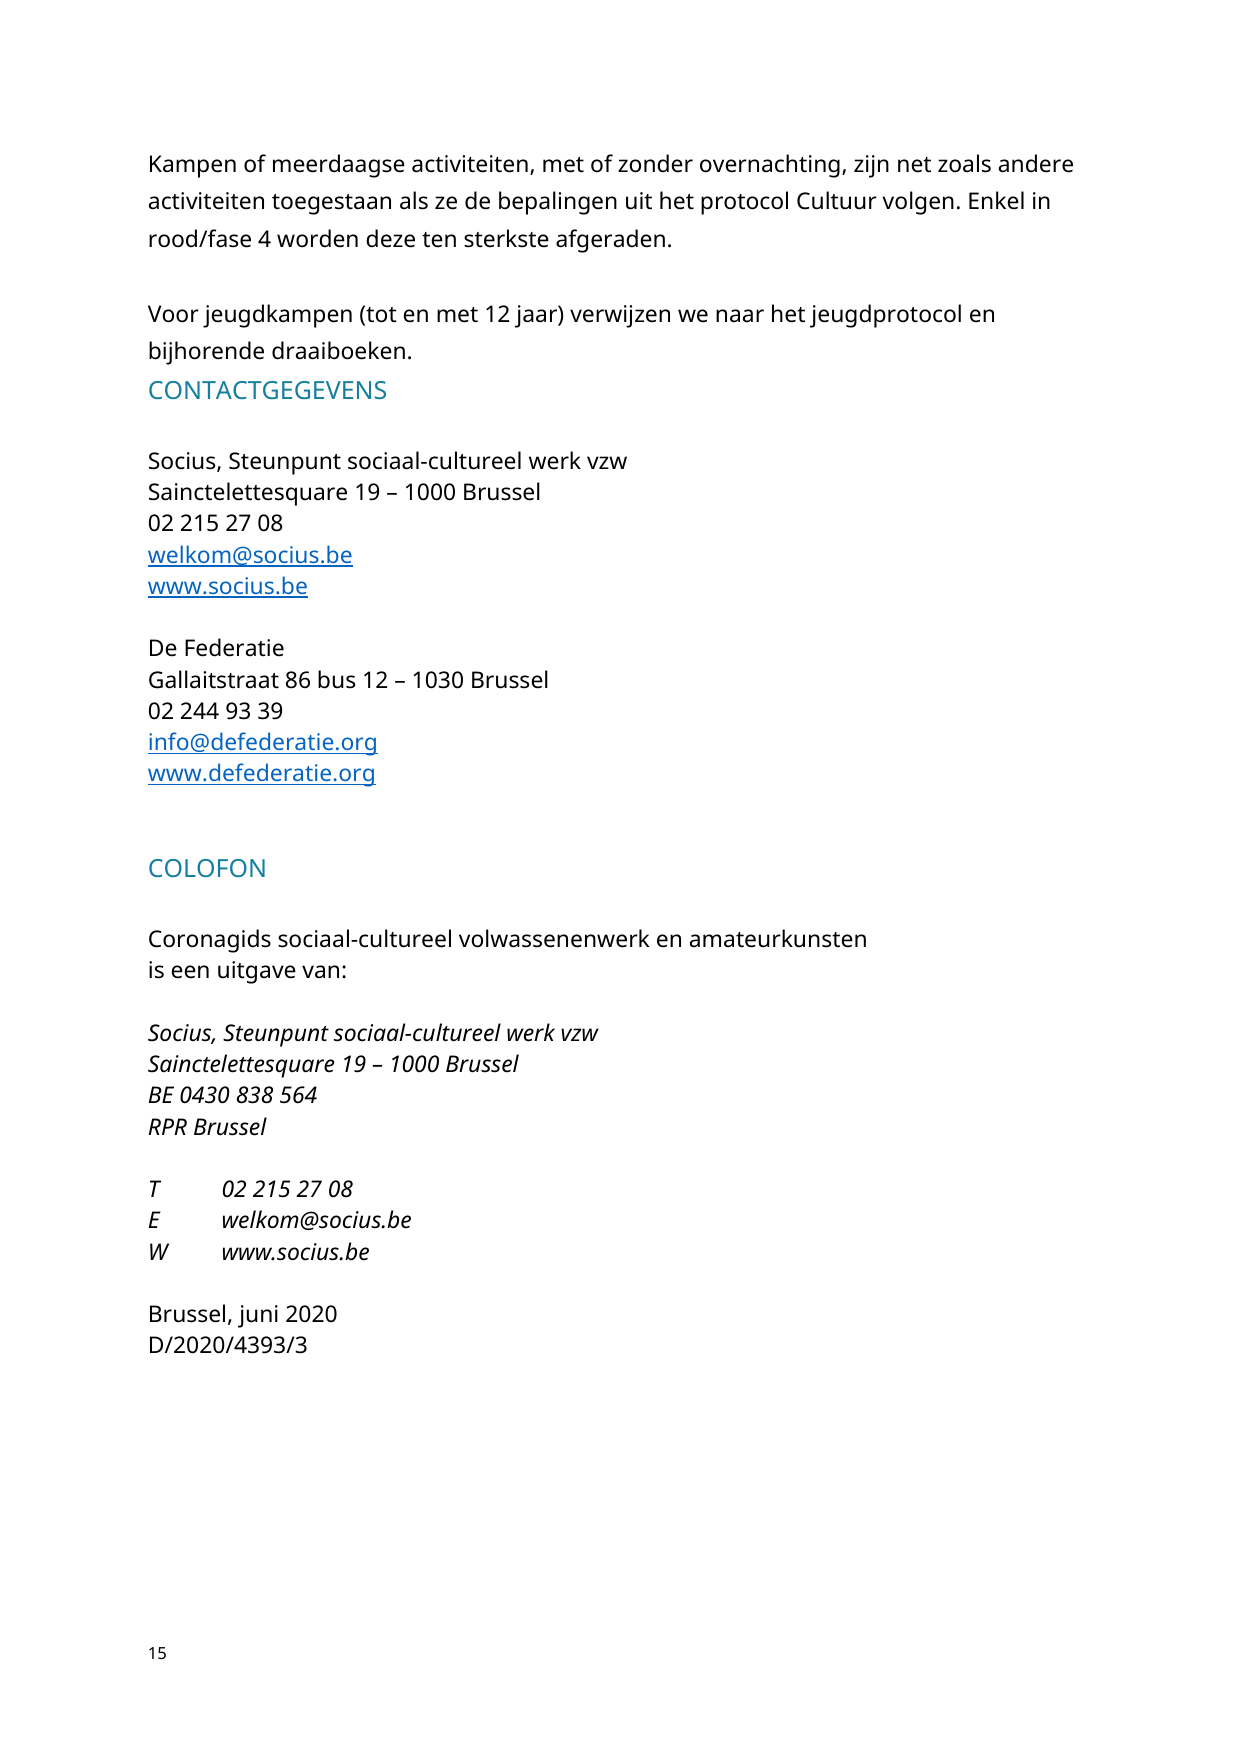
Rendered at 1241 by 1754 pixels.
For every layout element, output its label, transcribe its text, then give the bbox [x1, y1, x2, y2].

text Socius, Steunpunt sociaal-cultureel werk vzw [148, 1017, 1092, 1048]
text COLOFON [148, 851, 1092, 885]
text Gallaitstraat 86 bus 12 – 1030 Brussel [148, 663, 1092, 695]
text CONTACTGEGEVENS [148, 373, 1092, 407]
text De Federatie [148, 632, 1092, 663]
text Brussel, juni 2020 [148, 1298, 1092, 1329]
text welkom@socius.be [148, 538, 1092, 570]
text Sainctelettesquare 19 – 1000 Brussel [148, 476, 1092, 507]
text Sainctelettesquare 19 – 1000 Brussel [148, 1048, 1092, 1079]
text 02 244 93 39 [148, 695, 1092, 726]
text RPR Brussel [148, 1111, 1092, 1142]
text Coronagids sociaal-cultureel volwassenenwerk en amateurkunsten [148, 923, 1092, 954]
text D/2020/4393/3 [148, 1329, 1092, 1361]
text Socius, Steunpunt sociaal-cultureel werk vzw [148, 445, 1092, 476]
text 02 215 27 08 [148, 507, 1092, 538]
text is een uitgave van: [148, 954, 1092, 986]
text W www.socius.be [148, 1236, 1092, 1267]
text BE 0430 838 564 [148, 1079, 1092, 1111]
text T 02 215 27 08 [148, 1173, 1092, 1204]
text E welkom@socius.be [148, 1204, 1092, 1236]
text info@defederatie.org [148, 726, 1092, 757]
text Voor jeugdkampen (tot en met 12 jaar) verwijzen we naar het jeugdprotocol en bijhorende draaiboeken. [148, 298, 1092, 366]
text Kampen of meerdaagse activiteiten, met of zonder overnachting, zijn net zoals andere activiteiten toegestaan als ze de bepalingen uit het protocol Cultuur volgen. Enkel in rood/fase 4 worden deze ten sterkste afgeraden. [148, 148, 1092, 254]
text www.socius.be [148, 570, 1092, 601]
text www.defederatie.org [148, 757, 1092, 788]
